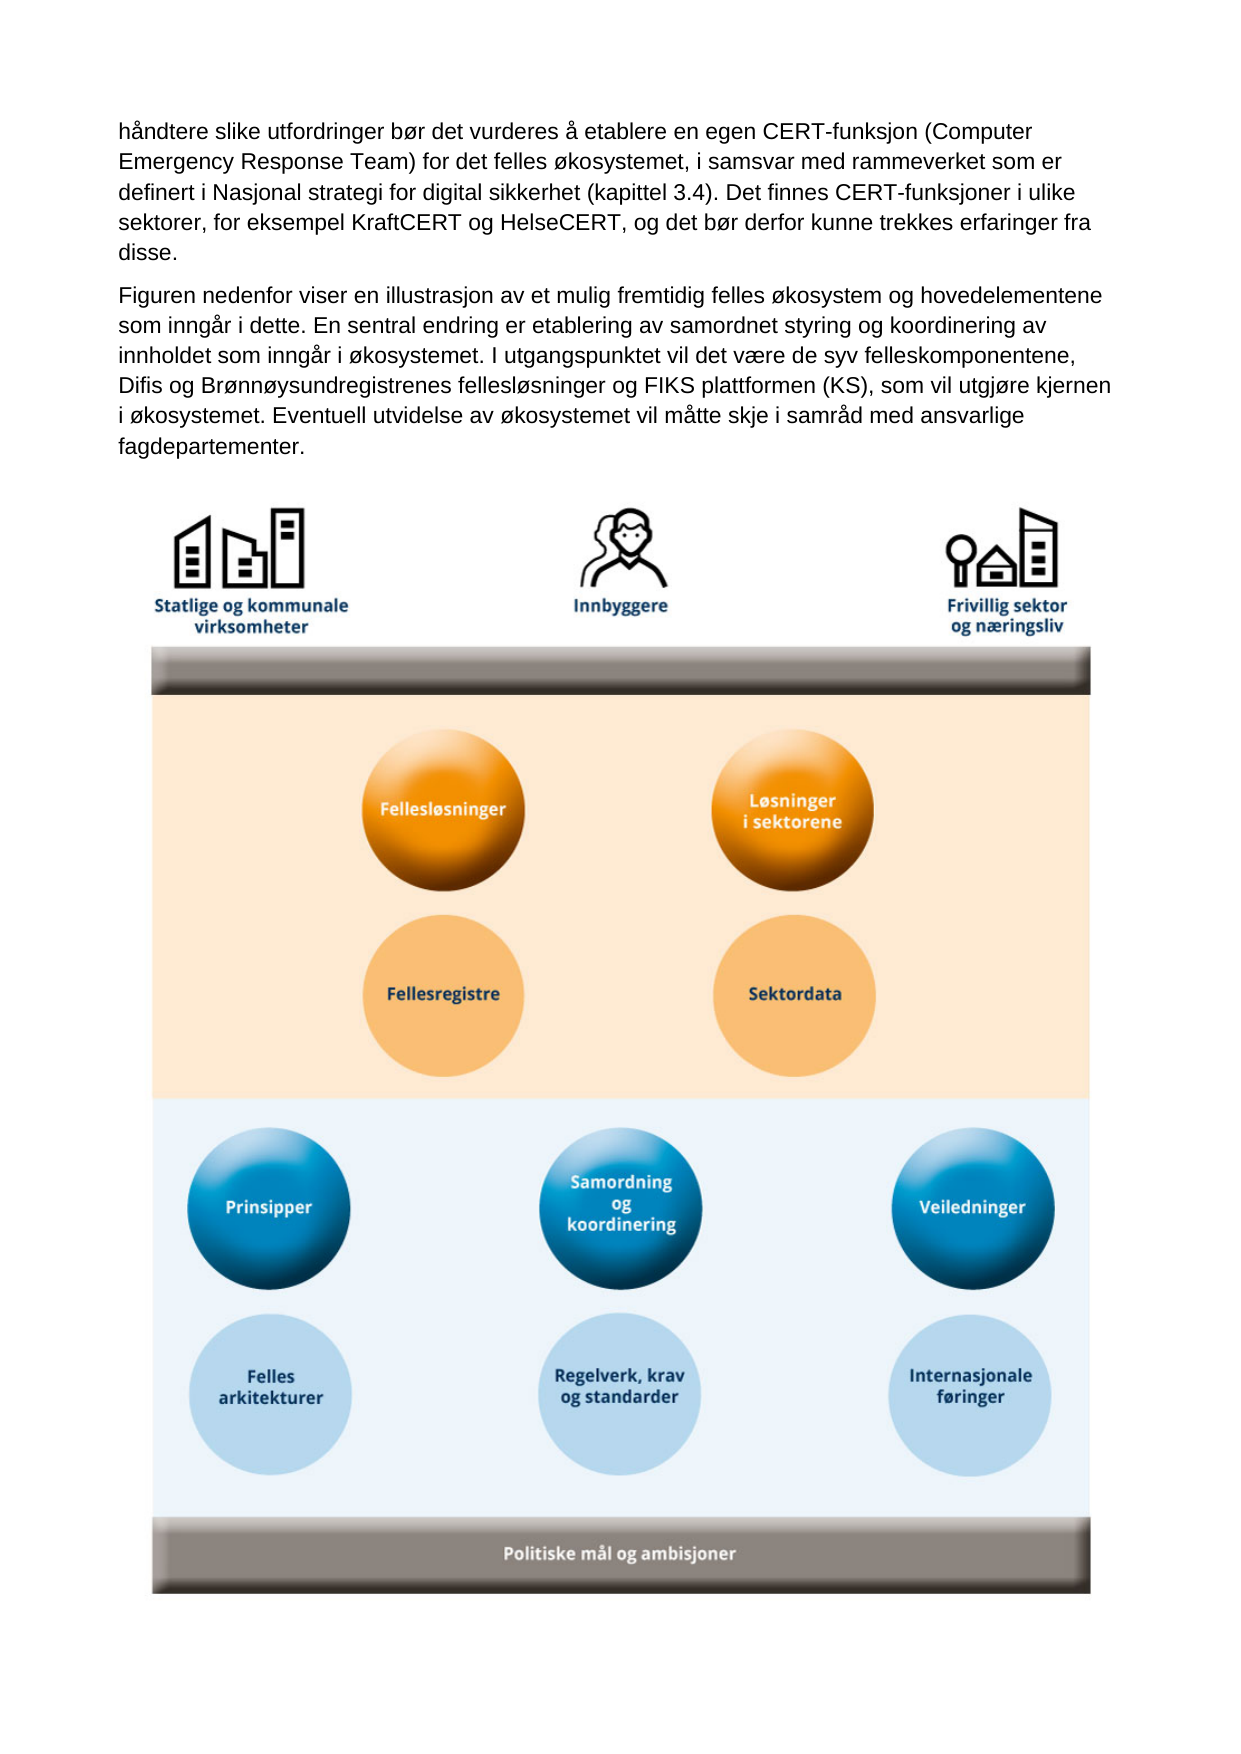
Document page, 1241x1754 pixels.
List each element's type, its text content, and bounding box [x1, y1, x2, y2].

picture [118, 475, 1123, 1624]
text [118, 118, 1122, 265]
text Figuren nedenfor viser en illustrasjon av et mulig fremtidig felles økosystem og hovedelementene som inngår i dette. En sentral endring er etablering av samordnet styring og koordinering av innholdet som inngår i økosystemet. I utgangspunktet vil det være de syv felleskomponentene, Difis og Brønnøysundregistrenes fellesløsninger og FIKS plattformen (KS), som vil utgjøre kjernen i økosystemet. Eventuell utvidelse av økosystemet vil måtte skje i samråd med ansvarlige fagdepartementer. [118, 282, 1122, 459]
